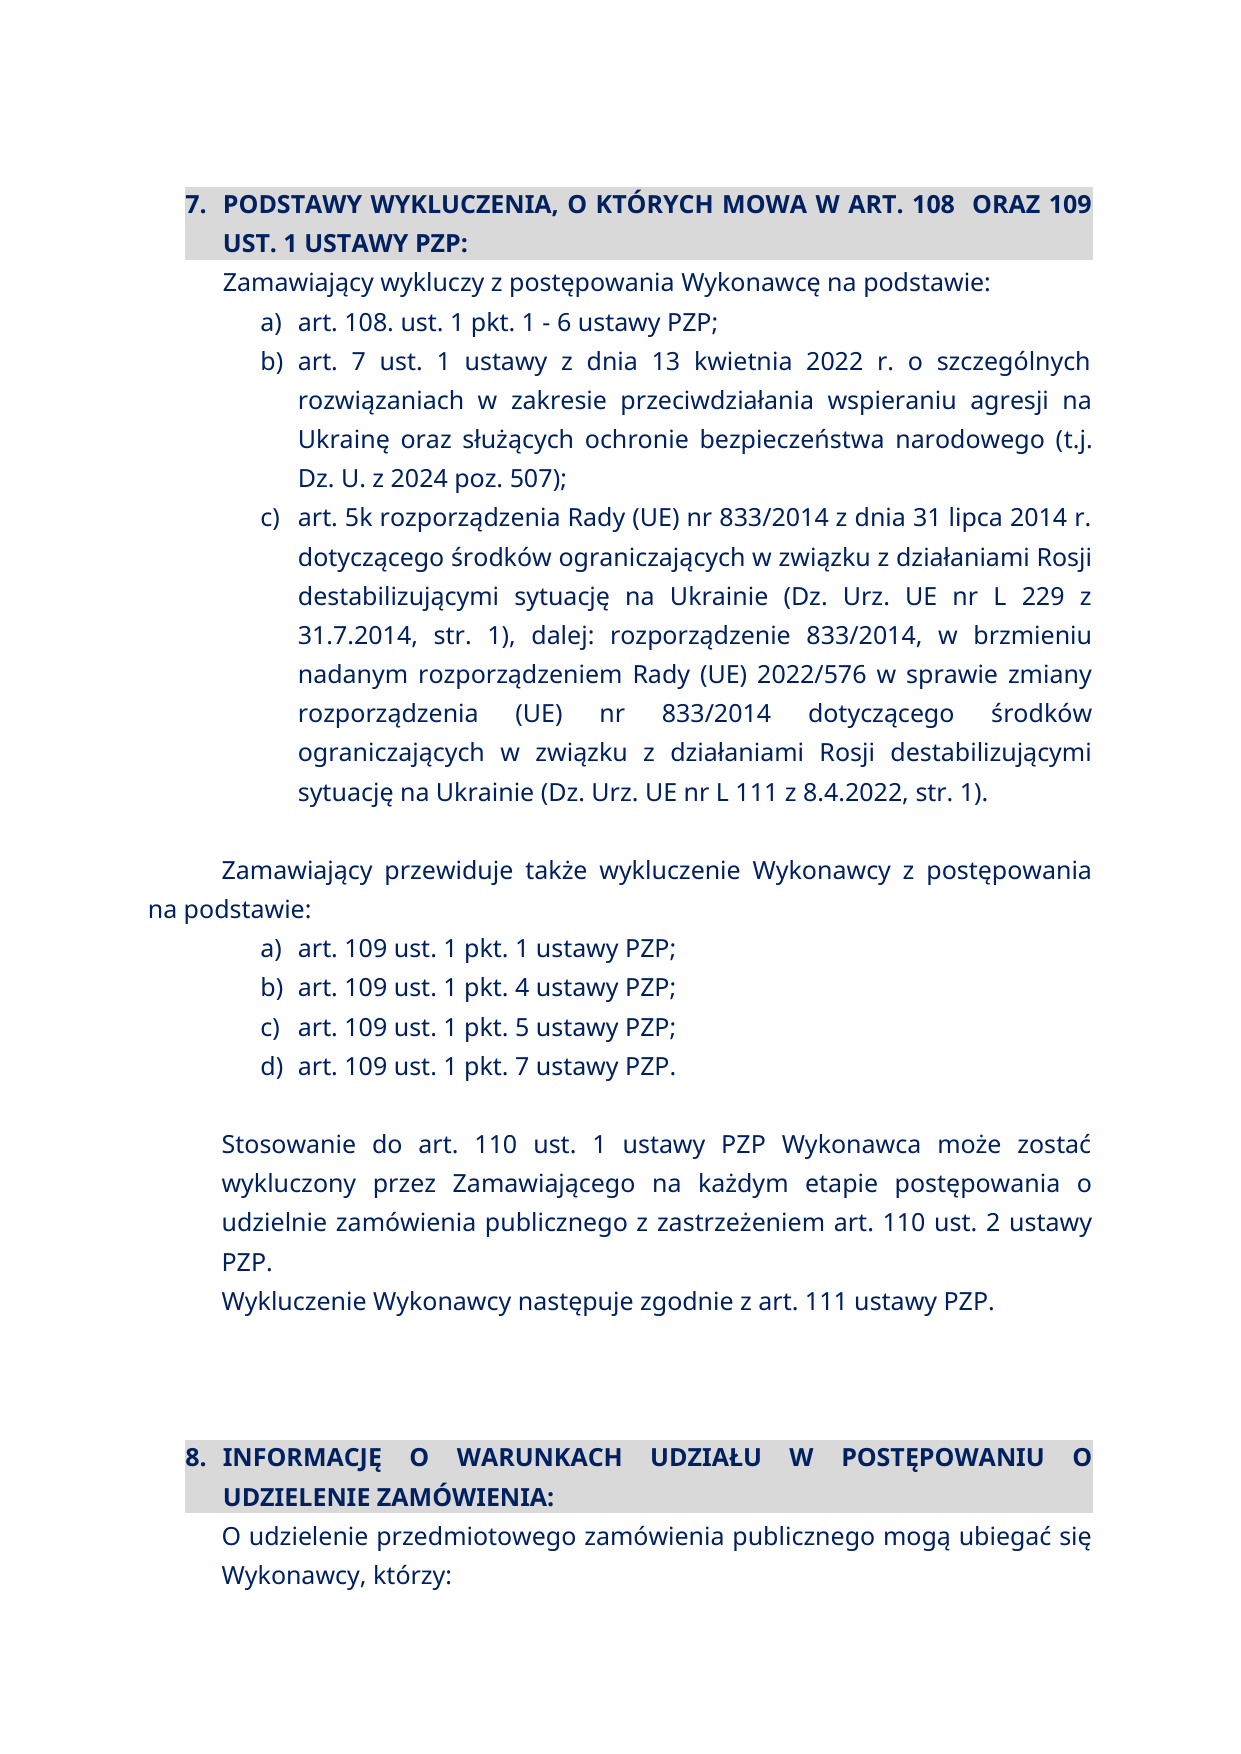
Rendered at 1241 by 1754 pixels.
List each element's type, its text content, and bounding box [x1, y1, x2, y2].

list art. 7 ust. 1 ustawy z dnia 13 kwietnia 2022 r. o szczególnych rozwiązaniach w zakresie przeciwdziałania wspieraniu agresji na Ukrainę oraz służących ochronie bezpieczeństwa narodowego (t.j. Dz. U. z 2024 poz. 507); [260, 343, 1093, 495]
list INFORMACJĘ O WARUNKACH UDZIAŁU W POSTĘPOWANIU O UDZIELENIE ZAMÓWIENIA: [185, 1440, 1093, 1513]
text O udzielenie przedmiotowego zamówienia publicznego mogą ubiegać się Wykonawcy, którzy: [221, 1518, 1093, 1592]
list art. 109 ust. 1 pkt. 7 ustawy PZP. [260, 1048, 1093, 1082]
list art. 5k rozporządzenia Rady (UE) nr 833/2014 z dnia 31 lipca 2014 r. dotyczącego środków ograniczających w związku z działaniami Rosji destabilizującymi sytuację na Ukrainie (Dz. Urz. UE nr L 229 z 31.7.2014, str. 1), dalej: rozporządzenie 833/2014, w brzmieniu nadanym rozporządzeniem Rady (UE) 2022/576 w sprawie zmiany rozporządzenia (UE) nr 833/2014 dotyczącego środków ograniczających w związku z działaniami Rosji destabilizującymi sytuację na Ukrainie (Dz. Urz. UE nr L 111 z 8.4.2022, str. 1). [260, 500, 1093, 808]
text Stosowanie do art. 110 ust. 1 ustawy PZP Wykonawca może zostać wykluczony przez Zamawiającego na każdym etapie postępowania o udzielnie zamówienia publicznego z zastrzeżeniem art. 110 ust. 2 ustawy PZP. [221, 1127, 1093, 1278]
text Zamawiający przewiduje także wykluczenie Wykonawcy z postępowania na podstawie: [148, 853, 1093, 926]
list Zamawiający wykluczy z postępowania Wykonawcę na podstawie: [223, 265, 1093, 299]
list PODSTAWY WYKLUCZENIA, O KTÓRYCH MOWA W ART. 108 ORAZ 109 UST. 1 USTAWY PZP: [185, 187, 1093, 260]
list art. 109 ust. 1 pkt. 1 ustawy PZP; [260, 931, 1093, 965]
list art. 109 ust. 1 pkt. 4 ustawy PZP; [260, 970, 1093, 1004]
list art. 109 ust. 1 pkt. 5 ustawy PZP; [260, 1009, 1093, 1043]
text Wykluczenie Wykonawcy następuje zgodnie z art. 111 ustawy PZP. [221, 1283, 1093, 1317]
list art. 108. ust. 1 pkt. 1 - 6 ustawy PZP; [260, 304, 1093, 338]
